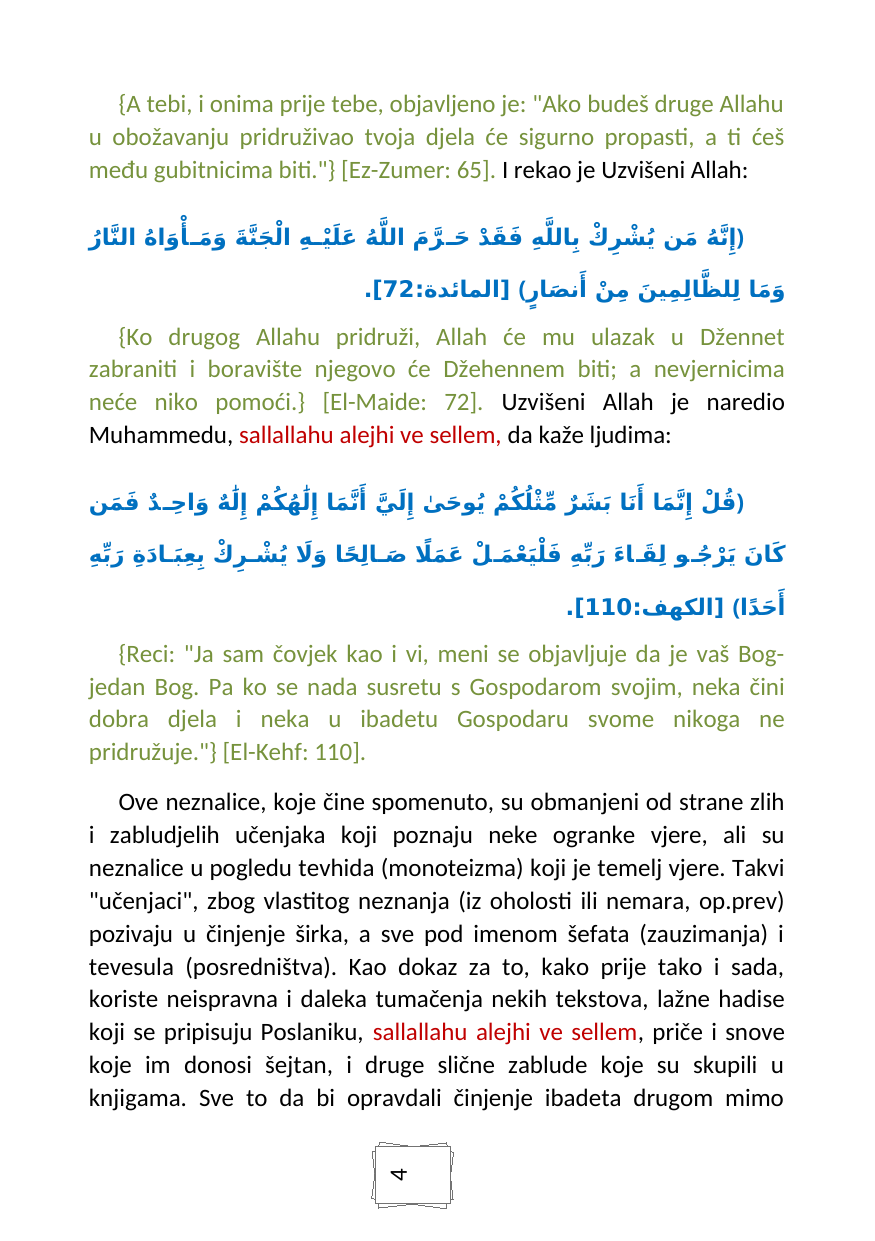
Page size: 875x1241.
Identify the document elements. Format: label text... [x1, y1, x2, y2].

text ﴿قُلْ إِنَّمَا أَنَا بَشَرٌ مِّثْلُكُمْ يُوحَىٰ إِلَيَّ أَنَّمَا إِلَٰهُكُمْ إِلَٰهٌ وَاحِدٌ فَمَن كَانَ يَرْجُو لِقَاءَ رَبِّهِ فَلْيَعْمَلْ عَمَلًا صَالِحًا وَلَا يُشْرِكْ بِعِبَادَةِ رَبِّهِ أَحَدًا﴾ [الكهف:110]. [89, 469, 785, 625]
text {A tebi, i onima prije tebe, objavljeno je: "Ako budeš druge Allahu u obožavanju pridruživao tvoja djela će sigurno propasti, a ti ćeš među gubitnicima biti."} [Ez-Zumer: 65]. I rekao je Uzvišeni Allah: [89, 89, 785, 185]
text ﴿إِنَّهُ مَن يُشْرِكْ بِاللَّهِ فَقَدْ حَرَّمَ اللَّهُ عَلَيْهِ الْجَنَّةَ وَمَأْوَاهُ النَّارُ وَمَا لِلظَّالِمِينَ مِنْ أَنصَارٍ﴾ [المائدة:72]. [89, 204, 785, 308]
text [89, 786, 785, 1113]
text {Ko drugog Allahu pridruži, Allah će mu ulazak u Džennet zabraniti i boravište njegovo će Džehennem biti; a nevjernicima neće niko pomoći.} [El-Maide: 72]. Uzvišeni Allah je naredio Muhammedu, sallallahu alejhi ve sellem, da kaže ljudima: [89, 321, 785, 450]
text {Reci: "Ja sam čovjek kao i vi, meni se objavljuje da je vaš Bog- jedan Bog. Pa ko se nada susretu s Gospodarom svojim, neka čini dobra djela i neka u ibadetu Gospodaru svome nikoga ne pridružuje."} [El-Kehf: 110]. [89, 638, 785, 767]
